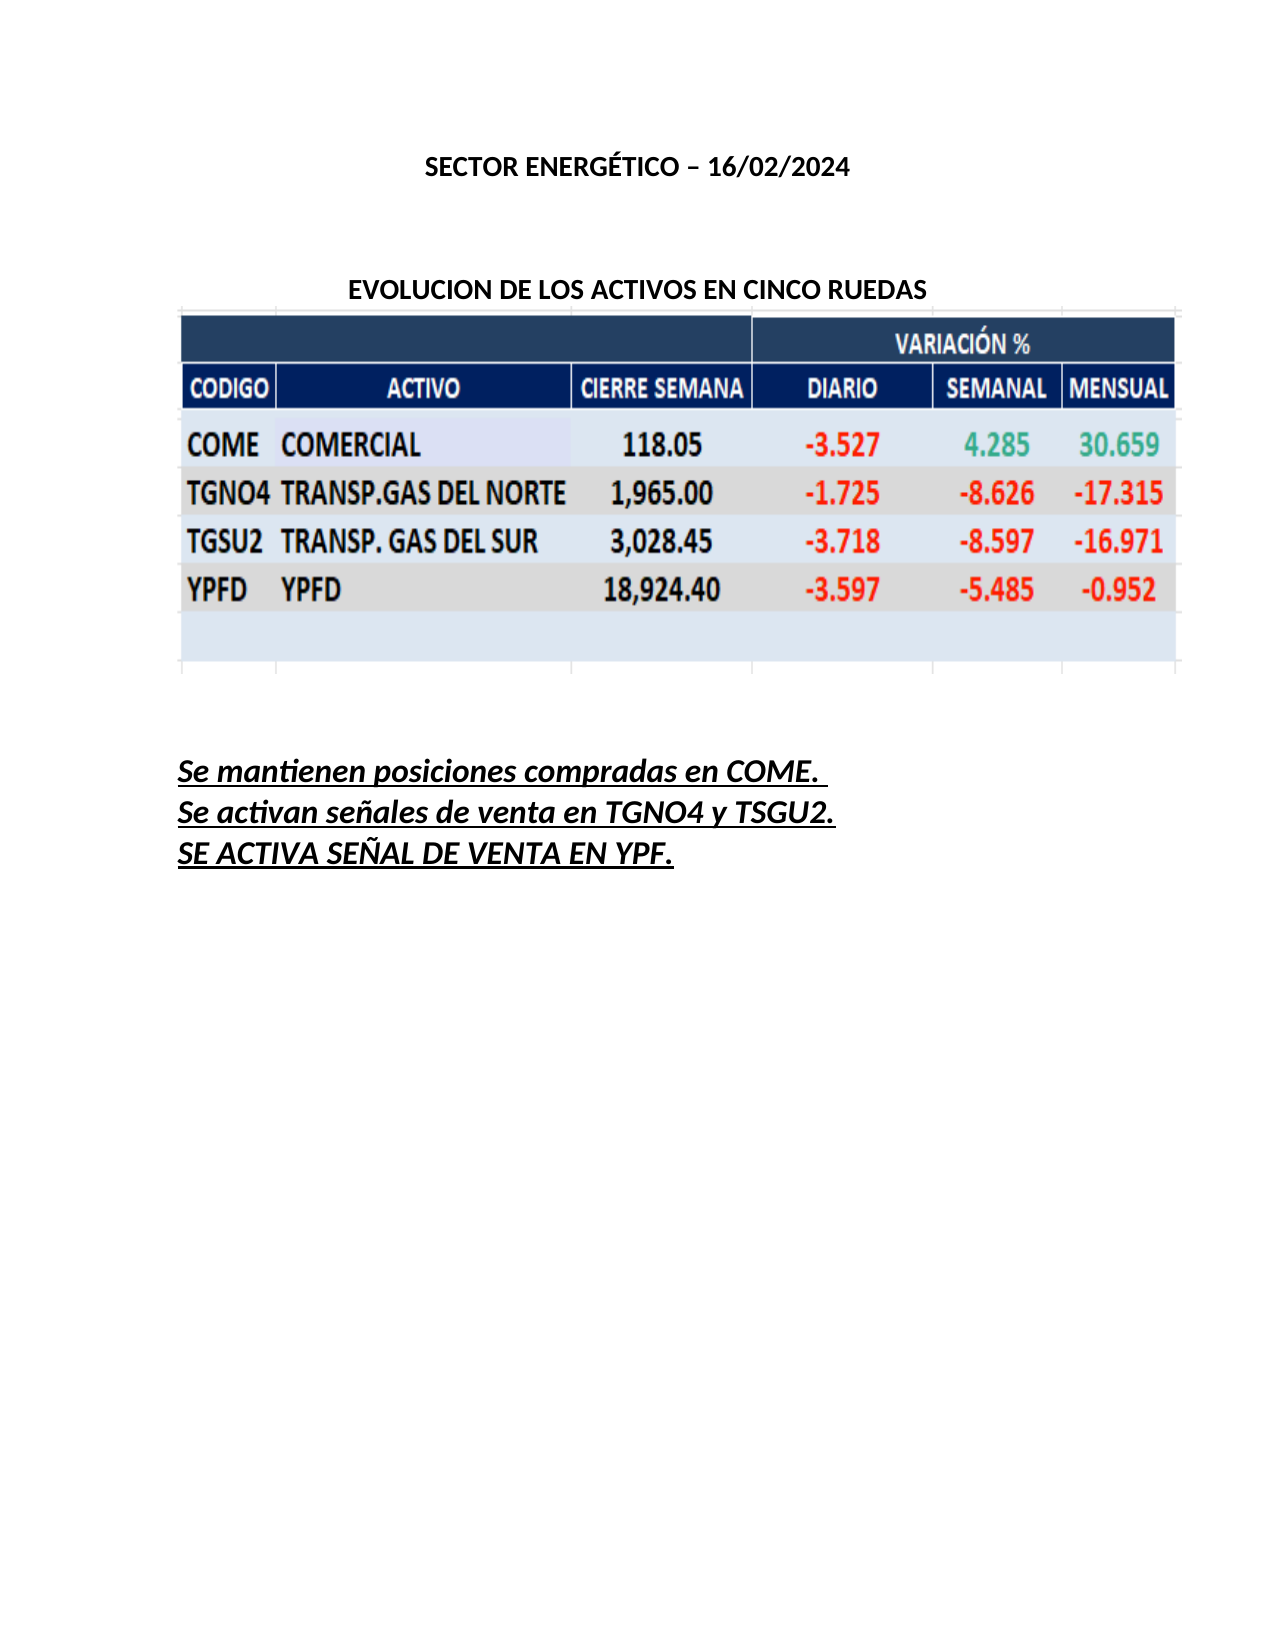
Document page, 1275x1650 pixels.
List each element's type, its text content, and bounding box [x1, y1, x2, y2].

picture [177, 306, 1182, 674]
text Se activan señales de venta en TGNO4 y TSGU2. [177, 791, 1098, 832]
text SECTOR ENERGÉTICO – 16/02/2024 [177, 148, 1098, 183]
text EVOLUCION DE LOS ACTIVOS EN CINCO RUEDAS [177, 271, 1098, 306]
text Se mantienen posiciones compradas en COME. [177, 750, 1098, 791]
text SE ACTIVA SEÑAL DE VENTA EN YPF. [177, 832, 1098, 872]
